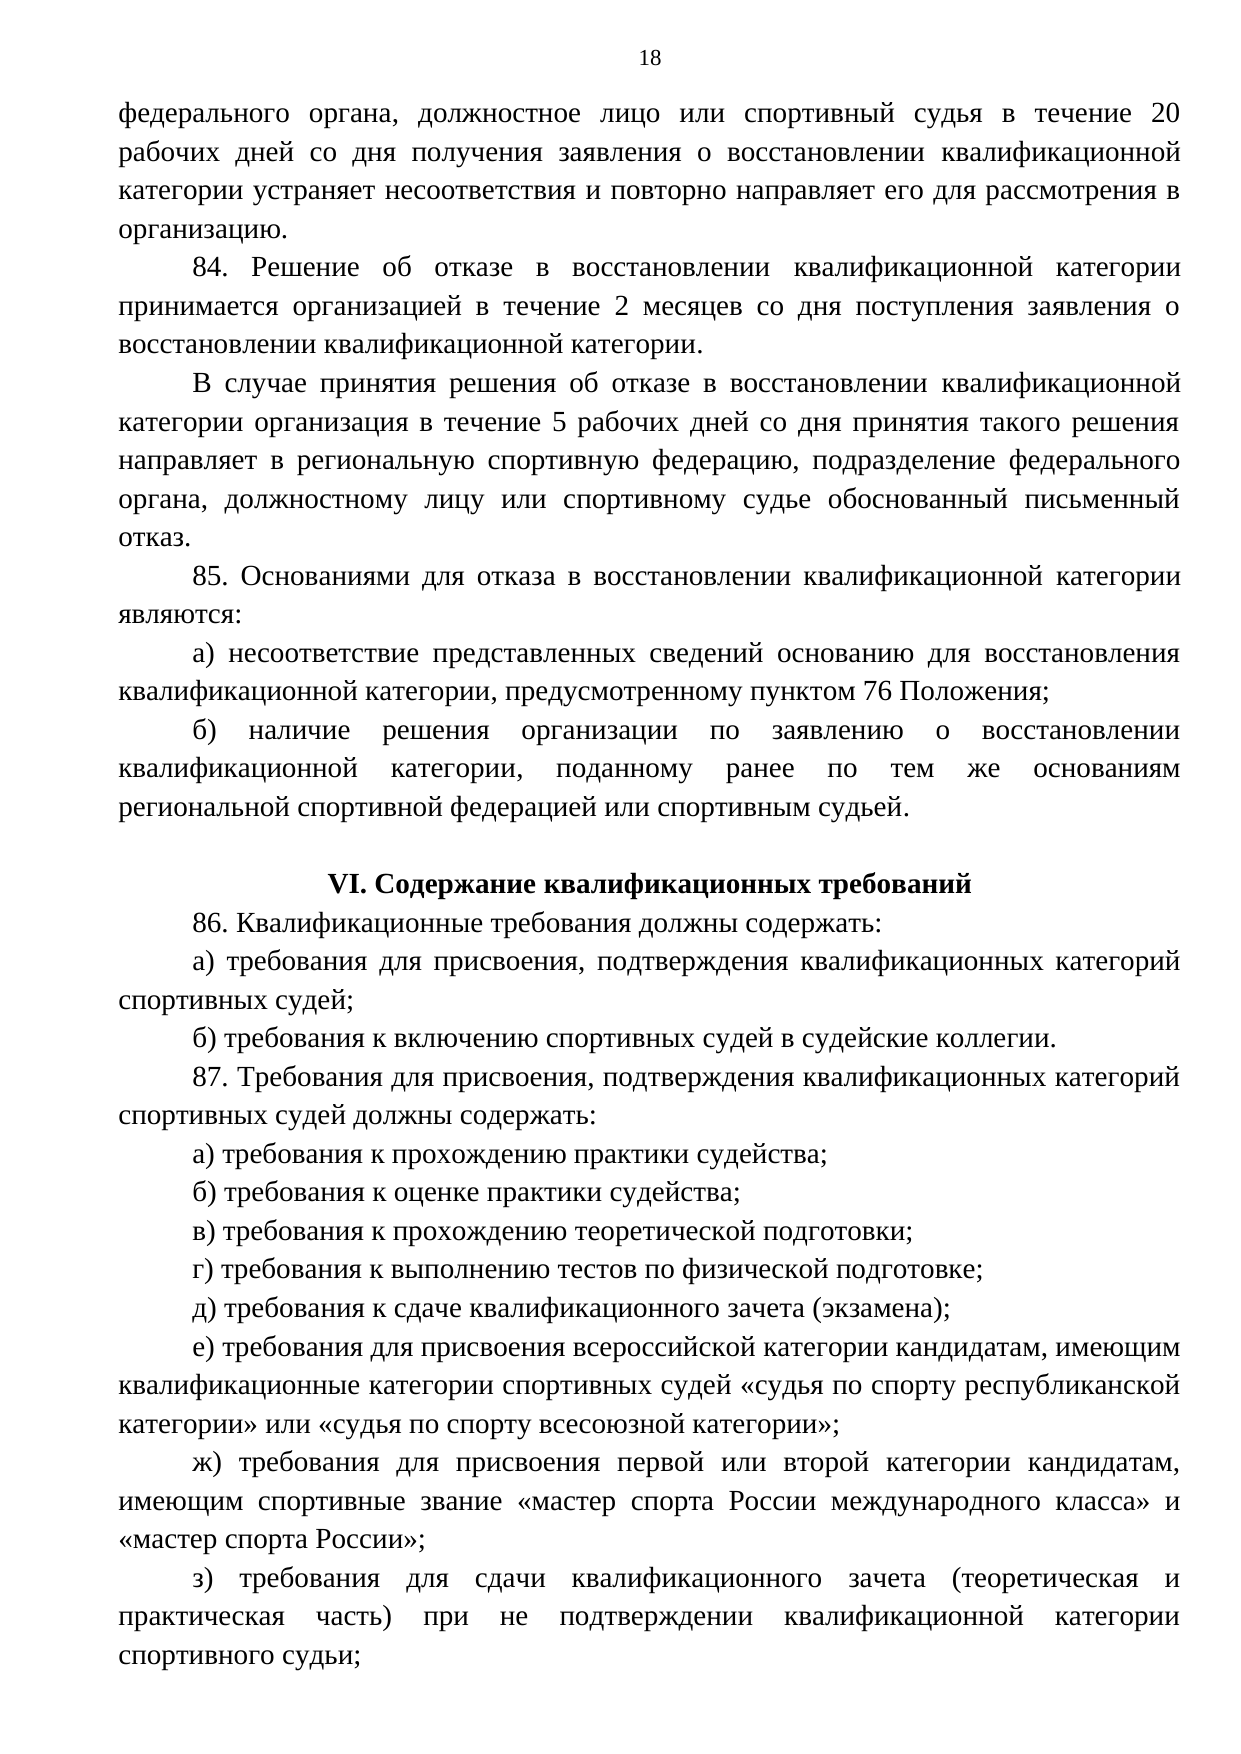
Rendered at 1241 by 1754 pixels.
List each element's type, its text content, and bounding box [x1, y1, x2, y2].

text е) требования для присвоения всероссийской категории кандидатам, имеющим квалификационные категории спортивных судей «судья по спорту республиканской категории» или «судья по спорту всесоюзной категории»; [118, 1329, 1181, 1439]
text 87. Требования для присвоения, подтверждения квалификационных категорий спортивных судей должны содержать: [118, 1059, 1181, 1131]
text в) требования к прохождению теоретической подготовки; [118, 1213, 1181, 1247]
text 86. Квалификационные требования должны содержать: [118, 905, 1181, 938]
text 85. Основаниями для отказа в восстановлении квалификационной категории являются: [118, 558, 1181, 630]
text VI. Содержание квалификационных требований [118, 866, 1181, 900]
list б) требования к включению спортивных судей в судейские коллегии. [118, 1020, 1181, 1054]
list а) требования для присвоения, подтверждения квалификационных категорий спортивных судей; [118, 943, 1181, 1015]
text б) требования к оценке практики судейства; [118, 1174, 1181, 1208]
text г) требования к выполнению тестов по физической подготовке; [118, 1252, 1181, 1285]
text 84. Решение об отказе в восстановлении квалификационной категории принимается организацией в течение 2 месяцев со дня поступления заявления о восстановлении квалификационной категории. [118, 249, 1181, 360]
text б) наличие решения организации по заявлению о восстановлении квалификационной категории, поданному ранее по тем же основаниям региональной спортивной федерацией или спортивным судьей. [118, 712, 1181, 823]
text ж) требования для присвоения первой или второй категории кандидатам, имеющим спортивные звание «мастер спорта России международного класса» и «мастер спорта России»; [118, 1444, 1181, 1555]
text а) несоответствие представленных сведений основанию для восстановления квалификационной категории, предусмотренному пунктом 76 Положения; [118, 635, 1181, 707]
text з) требования для сдачи квалификационного зачета (теоретическая и практическая часть) при не подтверждении квалификационной категории спортивного судьи; [118, 1560, 1181, 1671]
text В случае принятия решения об отказе в восстановлении квалификационной категории организация в течение 5 рабочих дней со дня принятия такого решения направляет в региональную спортивную федерацию, подразделение федерального органа, должностному лицу или спортивному судье обоснованный письменный отказ. [118, 365, 1181, 553]
text д) требования к сдаче квалификационного зачета (экзамена); [118, 1290, 1181, 1324]
text а) требования к прохождению практики судейства; [118, 1136, 1181, 1169]
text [118, 95, 1181, 244]
